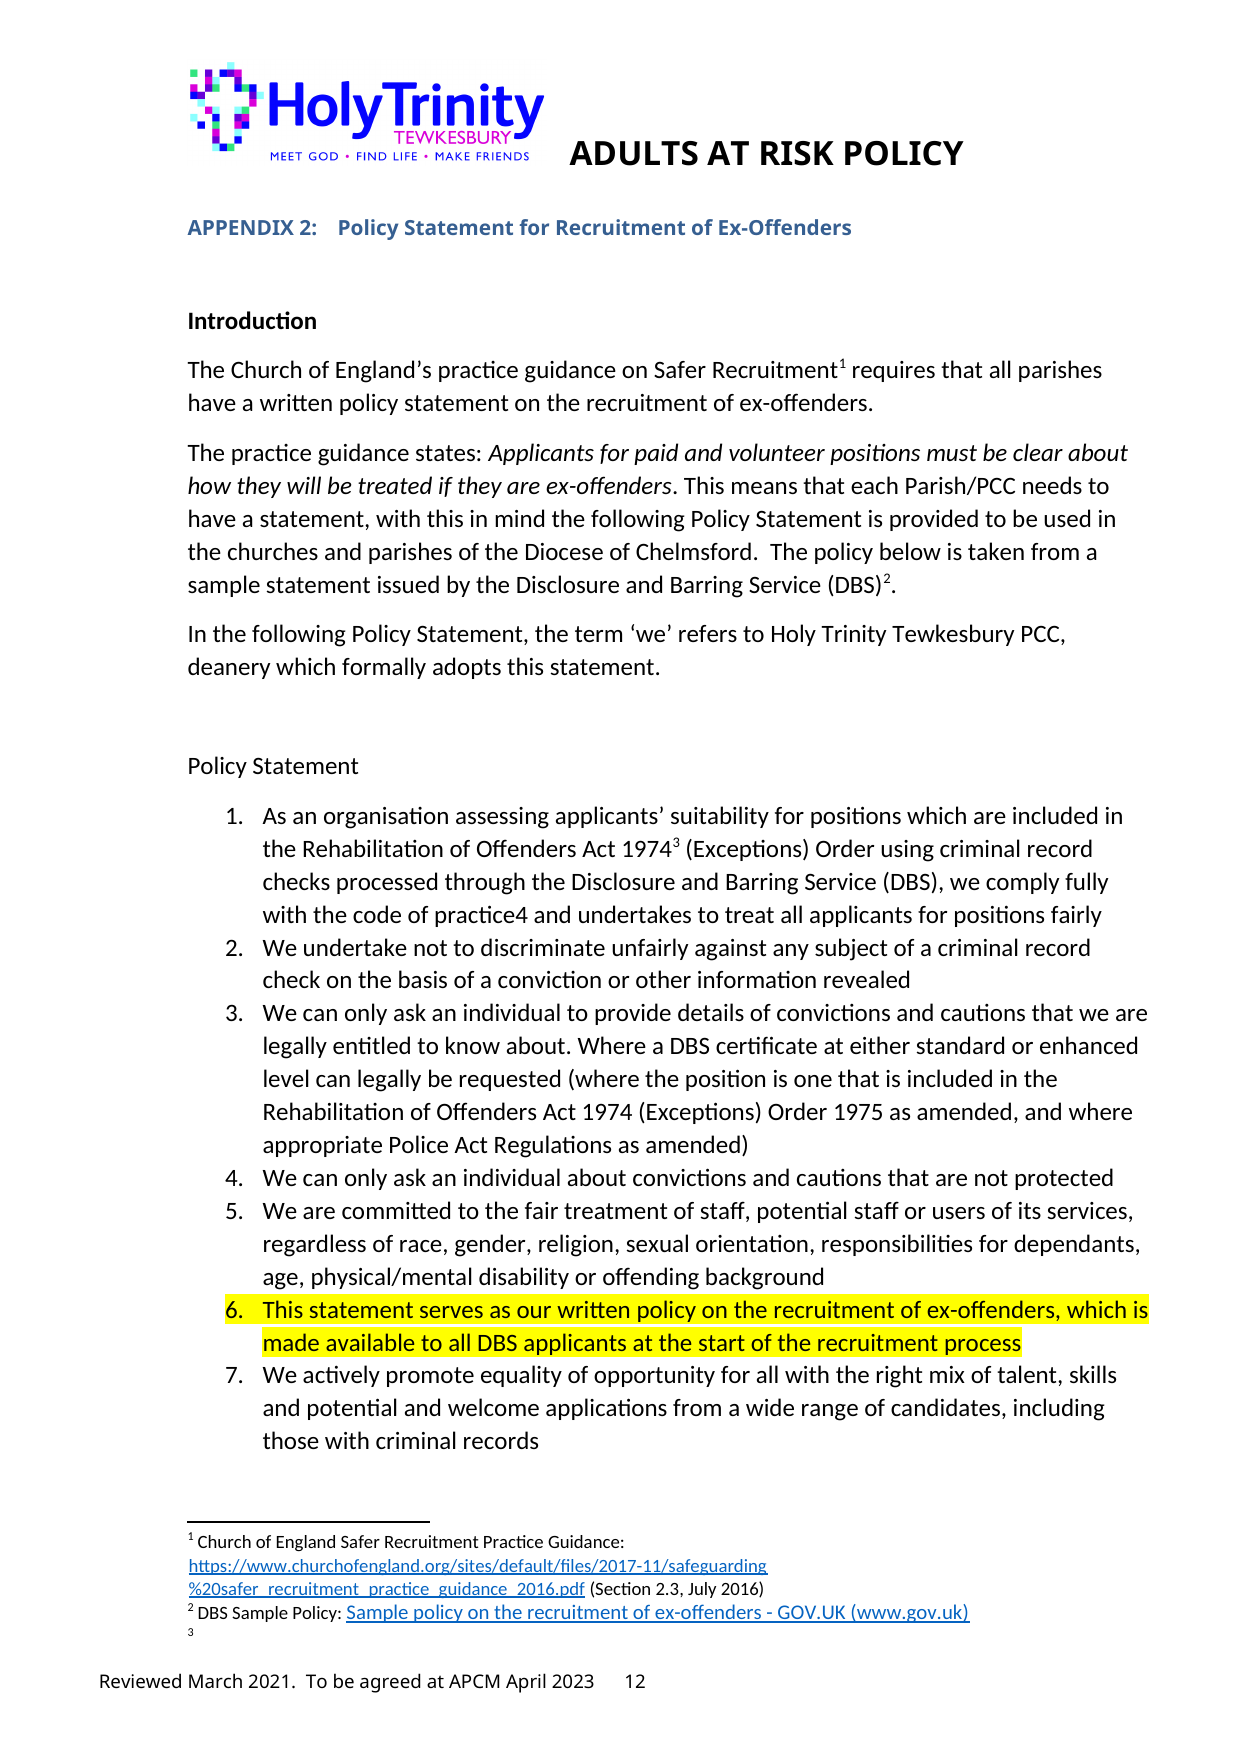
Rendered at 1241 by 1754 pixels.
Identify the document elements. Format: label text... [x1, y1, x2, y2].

text In the following Policy Statement, the term ‘we’ refers to Holy Trinity Tewkesbury PCC, deanery which formally adopts this statement. [187, 618, 1154, 682]
list We can only ask an individual to provide details of convictions and cautions that we are legally entitled to know about. Where a DBS certificate at either standard or enhanced level can legally be requested (where the position is one that is included in the Rehabilitation of Offenders Act 1974 (Exceptions) Order 1975 as amended, and where appropriate Police Act Regulations as amended) [225, 998, 1154, 1160]
picture [187, 59, 547, 166]
text The practice guidance states: Applicants for paid and volunteer positions must be clear about how they will be treated if they are ex-offenders. This means that each Parish/PCC needs to have a statement, with this in mind the following Policy Statement is provided to be used in the churches and parishes of the Diocese of Chelmsford. The policy below is taken from a sample statement issued by the Disclosure and Barring Service (DBS). [187, 437, 1154, 599]
subtitle APPENDIX 2: Policy Statement for Recruitment of Ex-Offenders [187, 213, 1154, 242]
list We are committed to the fair treatment of staff, potential staff or users of its services, regardless of race, gender, religion, sexual orientation, responsibilities for dependants, age, physical/mental disability or offending background [225, 1195, 1154, 1291]
list We actively promote equality of opportunity for all with the right mix of talent, skills and potential and welcome applications from a wide range of candidates, including those with criminal records [225, 1360, 1154, 1456]
text The Church of England’s practice guidance on Safer Recruitment requires that all parishes have a written policy statement on the recruitment of ex-offenders. [187, 355, 1154, 418]
list We can only ask an individual about convictions and cautions that are not protected [225, 1162, 1154, 1193]
list This statement serves as our written policy on the recruitment of ex-offenders, which is made available to all DBS applicants at the start of the recruitment process [225, 1294, 1154, 1357]
text Policy Statement [187, 751, 1154, 781]
list As an organisation assessing applicants’ suitability for positions which are included in the Rehabilitation of Offenders Act 1974 (Exceptions) Order using criminal record checks processed through the Disclosure and Barring Service (DBS), we comply fully with the code of practice4 and undertakes to treat all applicants for positions fairly [225, 800, 1154, 929]
list We undertake not to discriminate unfairly against any subject of a criminal record check on the basis of a conviction or other information revealed [225, 932, 1154, 995]
text Introduction [187, 305, 1154, 336]
